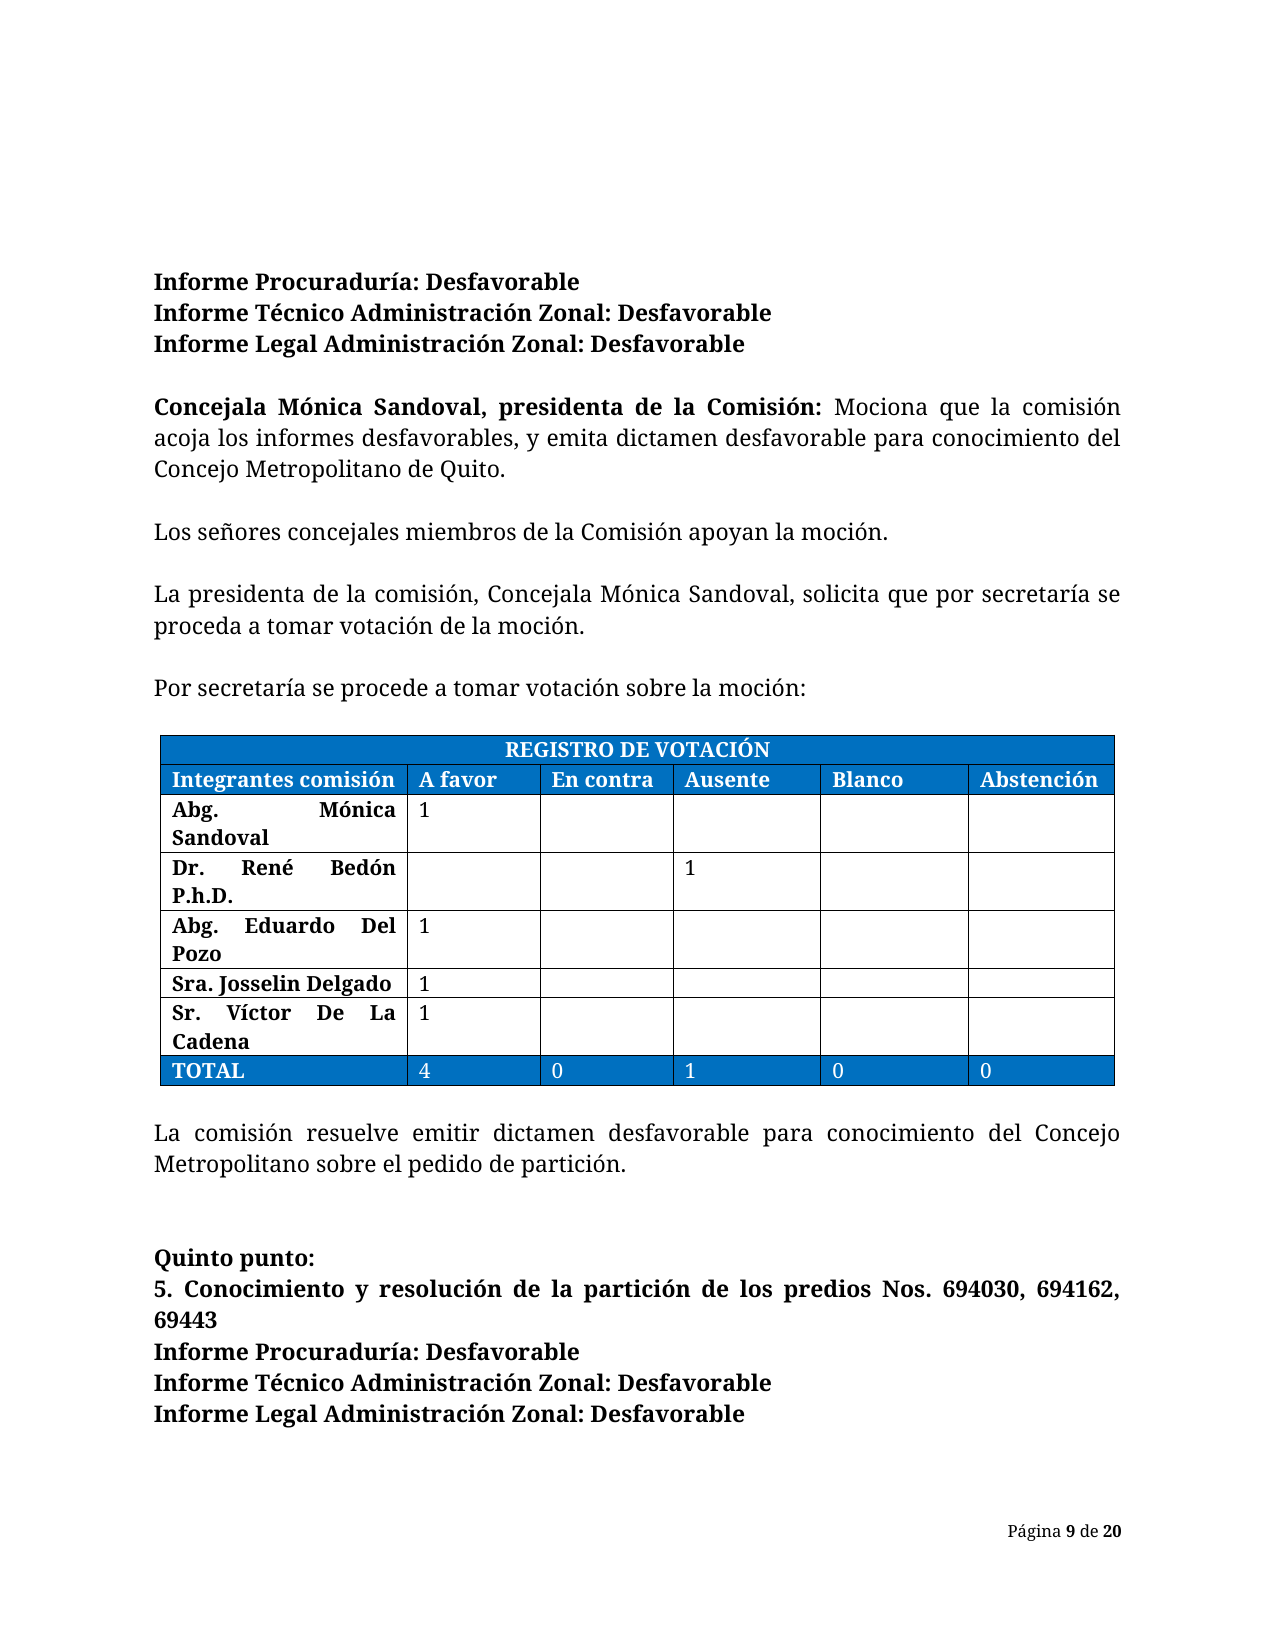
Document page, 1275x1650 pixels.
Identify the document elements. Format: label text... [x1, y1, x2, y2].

table_cell 4 [408, 1056, 540, 1085]
table_cell [674, 911, 820, 968]
text La presidenta de la comisión, Concejala Mónica Sandoval, solicita que por secretaría se proceda a tomar votación de la moción. [153, 578, 1121, 641]
table_cell Abg. Mónica Sandoval [161, 795, 407, 852]
table_cell [969, 853, 1114, 910]
text La comisión resuelve emitir dictamen desfavorable para conocimiento del Concejo Metropolitano sobre el pedido de partición. [153, 1117, 1121, 1179]
table_cell 1 [674, 853, 820, 910]
table_cell Abstención [969, 765, 1114, 794]
text Informe Técnico Administración Zonal: Desfavorable [153, 297, 1121, 328]
table_cell [821, 998, 968, 1055]
table_cell [541, 853, 673, 910]
text Informe Procuraduría: Desfavorable [153, 1336, 1121, 1367]
table_cell 1 [408, 795, 540, 852]
table_cell [541, 969, 673, 997]
table_cell Integrantes comisión [161, 765, 407, 794]
table_cell En contra [541, 765, 673, 794]
table_cell 0 [821, 1056, 968, 1085]
table_cell Dr. René Bedón P.h.D. [161, 853, 407, 910]
table_cell [541, 795, 673, 852]
table_cell 1 [408, 911, 540, 968]
table_cell [674, 998, 820, 1055]
table_cell 0 [541, 1056, 673, 1085]
text Quinto punto: [153, 1242, 1121, 1273]
table_cell [541, 911, 673, 968]
table_cell [969, 795, 1114, 852]
table_cell [674, 969, 820, 997]
table_cell 0 [969, 1056, 1114, 1085]
table_cell [821, 969, 968, 997]
text Informe Técnico Administración Zonal: Desfavorable [153, 1367, 1121, 1398]
table_cell [821, 911, 968, 968]
table_cell 1 [674, 1056, 820, 1085]
text Informe Legal Administración Zonal: Desfavorable [153, 328, 1121, 359]
table_cell [969, 969, 1114, 997]
table_cell Abg. Eduardo Del Pozo [161, 911, 407, 968]
table_cell [674, 795, 820, 852]
text Concejala Mónica Sandoval, presidenta de la Comisión: Mociona que la comisión acoja los informes desfavorables, y emita dictamen desfavorable para conocimiento del Concejo Metropolitano de Quito. [153, 391, 1121, 484]
table_cell Sr. Víctor De La Cadena [161, 998, 407, 1055]
table_cell [969, 998, 1114, 1055]
text Informe Legal Administración Zonal: Desfavorable [153, 1398, 1121, 1429]
table_header REGISTRO DE VOTACIÓN [161, 736, 1114, 764]
text Por secretaría se procede a tomar votación sobre la moción: [153, 672, 1121, 703]
text Los señores concejales miembros de la Comisión apoyan la moción. [153, 516, 1121, 547]
table_cell A favor [408, 765, 540, 794]
table_cell 1 [408, 998, 540, 1055]
table_cell 1 [408, 969, 540, 997]
table_cell [821, 795, 968, 852]
table_cell [969, 911, 1114, 968]
text Informe Procuraduría: Desfavorable [153, 266, 1121, 297]
table_cell [541, 998, 673, 1055]
table_cell Ausente [674, 765, 820, 794]
table_cell [408, 853, 540, 910]
table_cell TOTAL [161, 1056, 407, 1085]
table_cell Sra. Josselin Delgado [161, 969, 407, 997]
table_cell [821, 853, 968, 910]
text 5. Conocimiento y resolución de la partición de los predios Nos. 694030, 694162, 69443 [153, 1273, 1121, 1336]
table_cell Blanco [821, 765, 968, 794]
